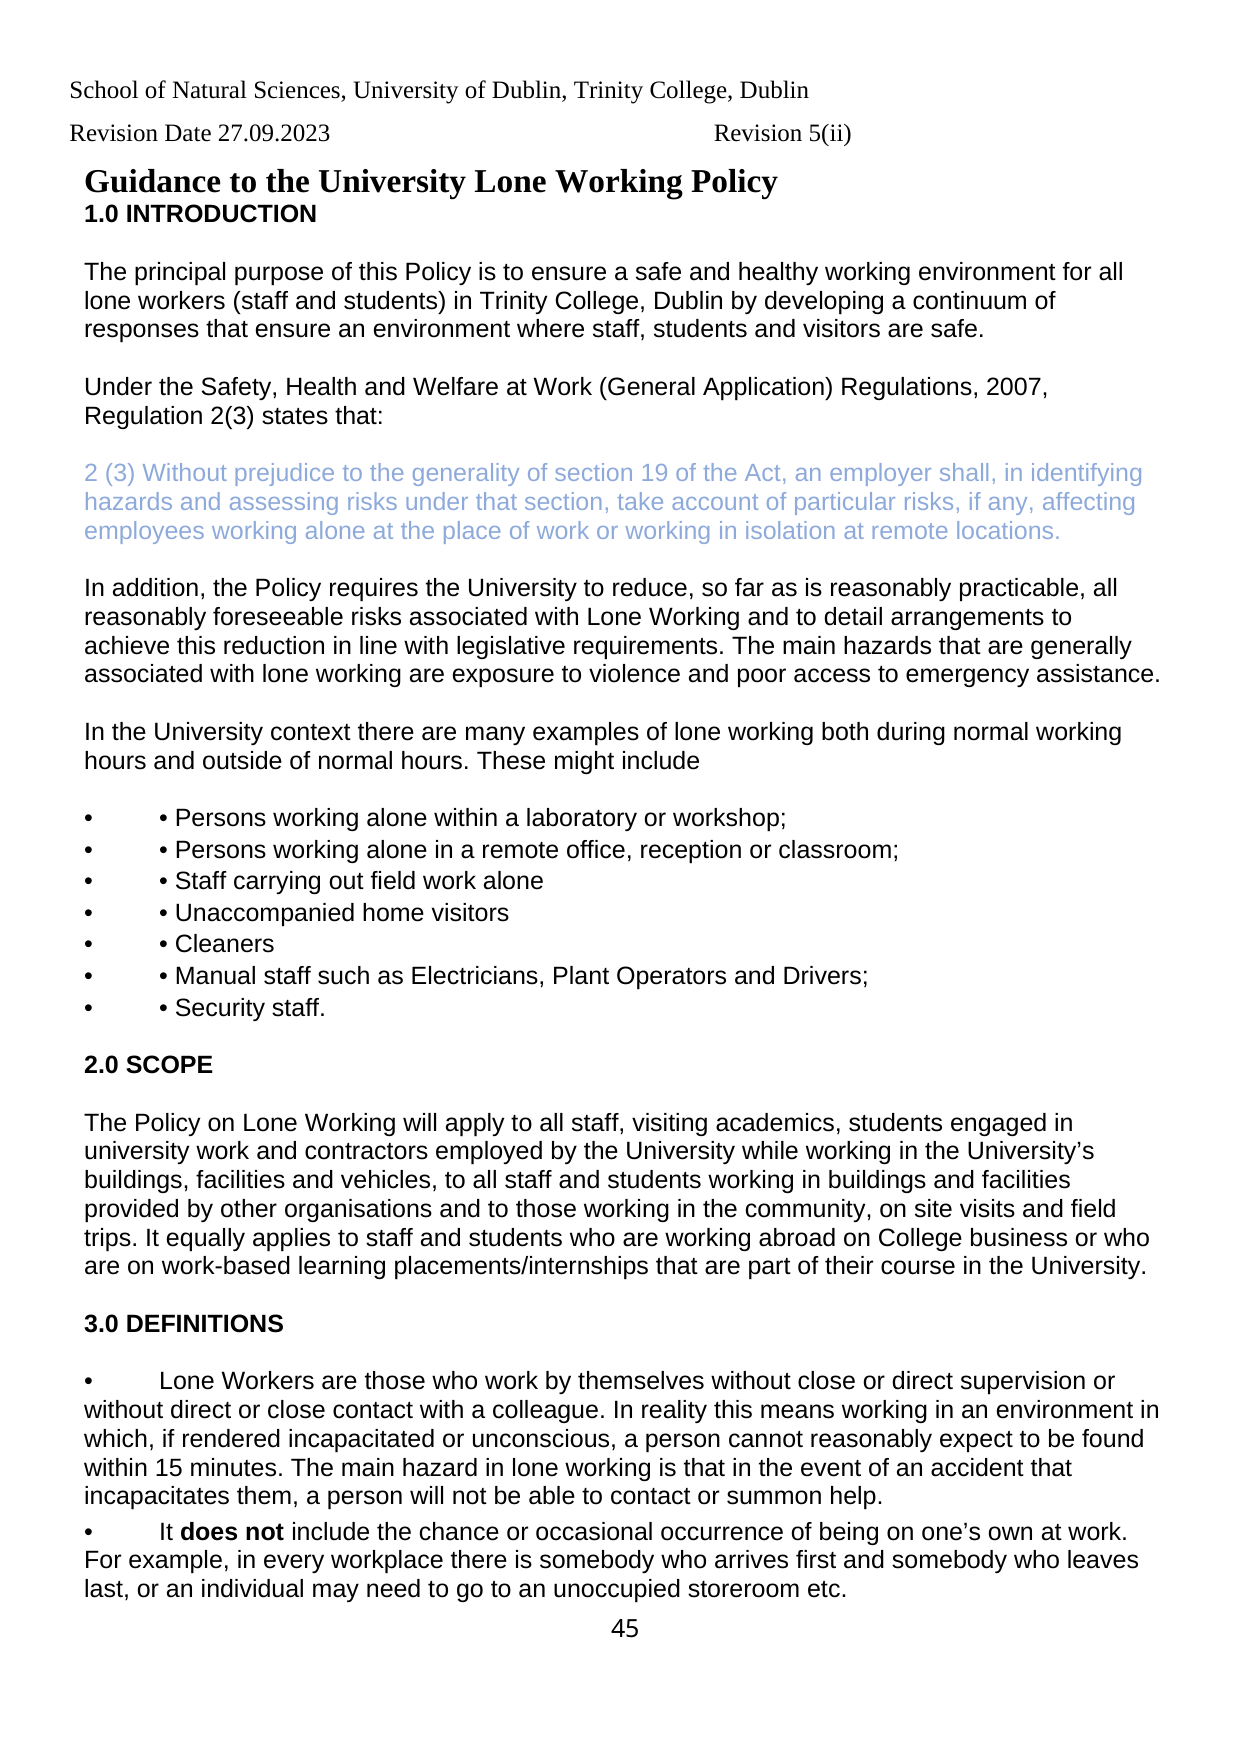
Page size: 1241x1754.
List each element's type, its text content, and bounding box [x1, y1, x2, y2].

list • Persons working alone in a remote office, reception or classroom; [84, 835, 1166, 863]
list • Security staff. [84, 993, 1166, 1021]
list • Unaccompanied home visitors [84, 898, 1166, 927]
text 2 (3) Without prejudice to the generality of section 19 of the Act, an employer shall, in identifying hazards and assessing risks under that section, take account of particular risks, if any, affecting employees working alone at the place of work or working in isolation at remote locations. [84, 458, 1166, 544]
text 2.0 SCOPE [84, 1050, 1166, 1079]
list • Manual staff such as Electricians, Plant Operators and Drivers; [84, 961, 1166, 990]
list Lone Workers are those who work by themselves without close or direct supervision or without direct or close contact with a colleague. In reality this means working in an environment in which, if rendered incapacitated or unconscious, a person cannot reasonably expect to be found within 15 minutes. The main hazard in lone working is that in the event of an accident that incapacitates them, a person will not be able to contact or summon help. [84, 1366, 1166, 1510]
text The Policy on Lone Working will apply to all staff, visiting academics, students engaged in university work and contractors employed by the University while working in the University’s buildings, facilities and vehicles, to all staff and students working in buildings and facilities provided by other organisations and to those working in the community, on site visits and field trips. It equally applies to staff and students who are working abroad on College business or who are on work-based learning placements/internships that are part of their course in the University. [84, 1108, 1166, 1280]
list • Cleaners [84, 929, 1166, 958]
list • Persons working alone within a laboratory or workshop; [84, 803, 1166, 832]
text 3.0 DEFINITIONS [84, 1309, 1166, 1338]
text 1.0 INTRODUCTION [84, 199, 1166, 228]
text The principal purpose of this Policy is to ensure a safe and healthy working environment for all lone workers (staff and students) in Trinity College, Dublin by developing a continuum of responses that ensure an environment where staff, students and visitors are safe. [84, 257, 1166, 343]
text Under the Safety, Health and Welfare at Work (General Application) Regulations, 2007, Regulation 2(3) states that: [84, 372, 1166, 429]
text In addition, the Policy requires the University to reduce, so far as is reasonably practicable, all reasonably foreseeable risks associated with Lone Working and to detail arrangements to achieve this reduction in line with legislative requirements. The main hazards that are generally associated with lone working are exposure to violence and poor access to emergency assistance. [84, 573, 1166, 688]
list It does not include the chance or occasional occurrence of being on one’s own at work. For example, in every workplace there is somebody who arrives first and somebody who leaves last, or an individual may need to go to an unoccupied storeroom etc. [84, 1517, 1166, 1603]
text Guidance to the University Lone Working Policy [84, 161, 1166, 199]
text In the University context there are many examples of lone working both during normal working hours and outside of normal hours. These might include [84, 717, 1166, 774]
list • Staff carrying out field work alone [84, 866, 1166, 895]
